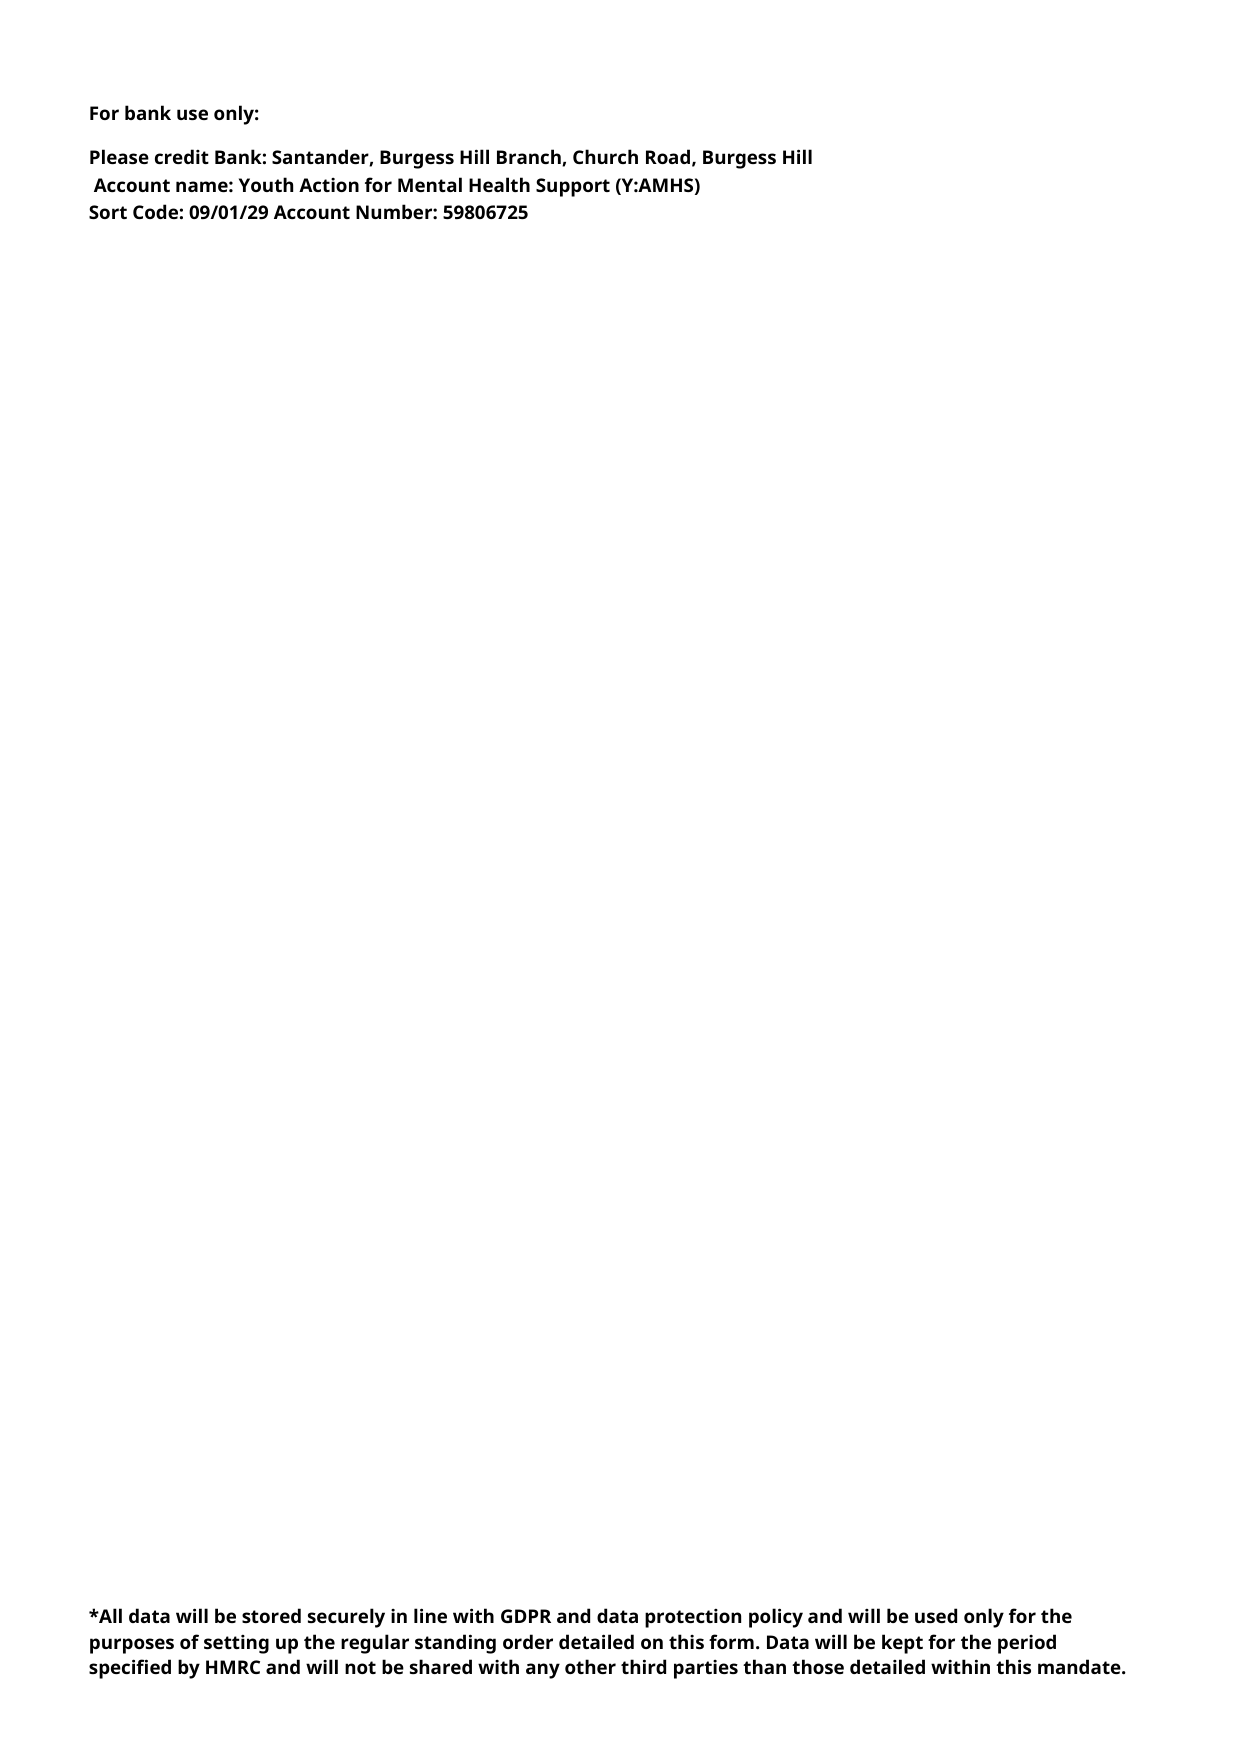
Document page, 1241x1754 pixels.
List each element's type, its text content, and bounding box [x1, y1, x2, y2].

text Account name: Youth Action for Mental Health Support (Y:AMHS) [89, 172, 1128, 198]
text Sort Code: 09/01/29 Account Number: 59806725 [89, 199, 1128, 225]
text For bank use only: [89, 100, 1128, 126]
text Please credit Bank: Santander, Burgess Hill Branch, Church Road, Burgess Hill [89, 144, 1128, 170]
